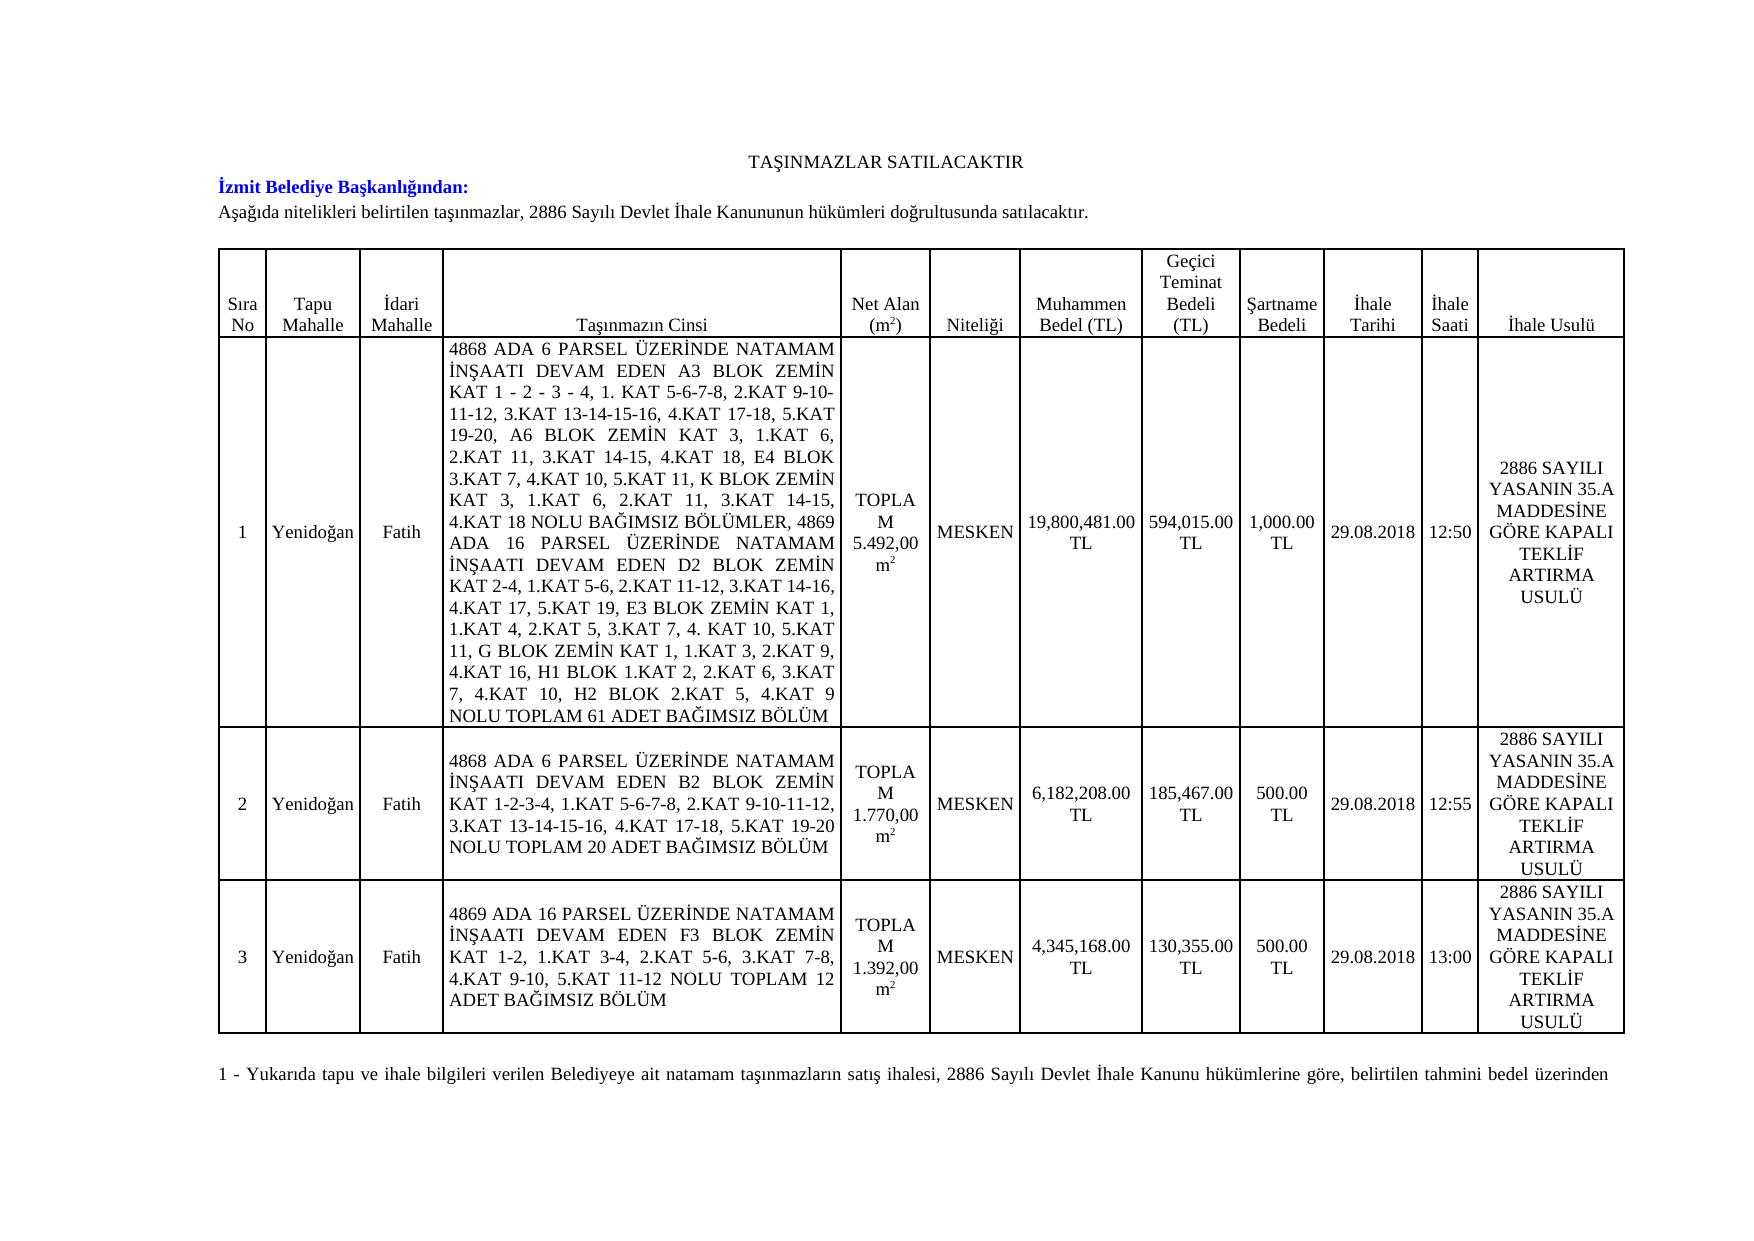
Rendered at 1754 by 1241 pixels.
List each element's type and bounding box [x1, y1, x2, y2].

table_header [148, 148, 1624, 1084]
